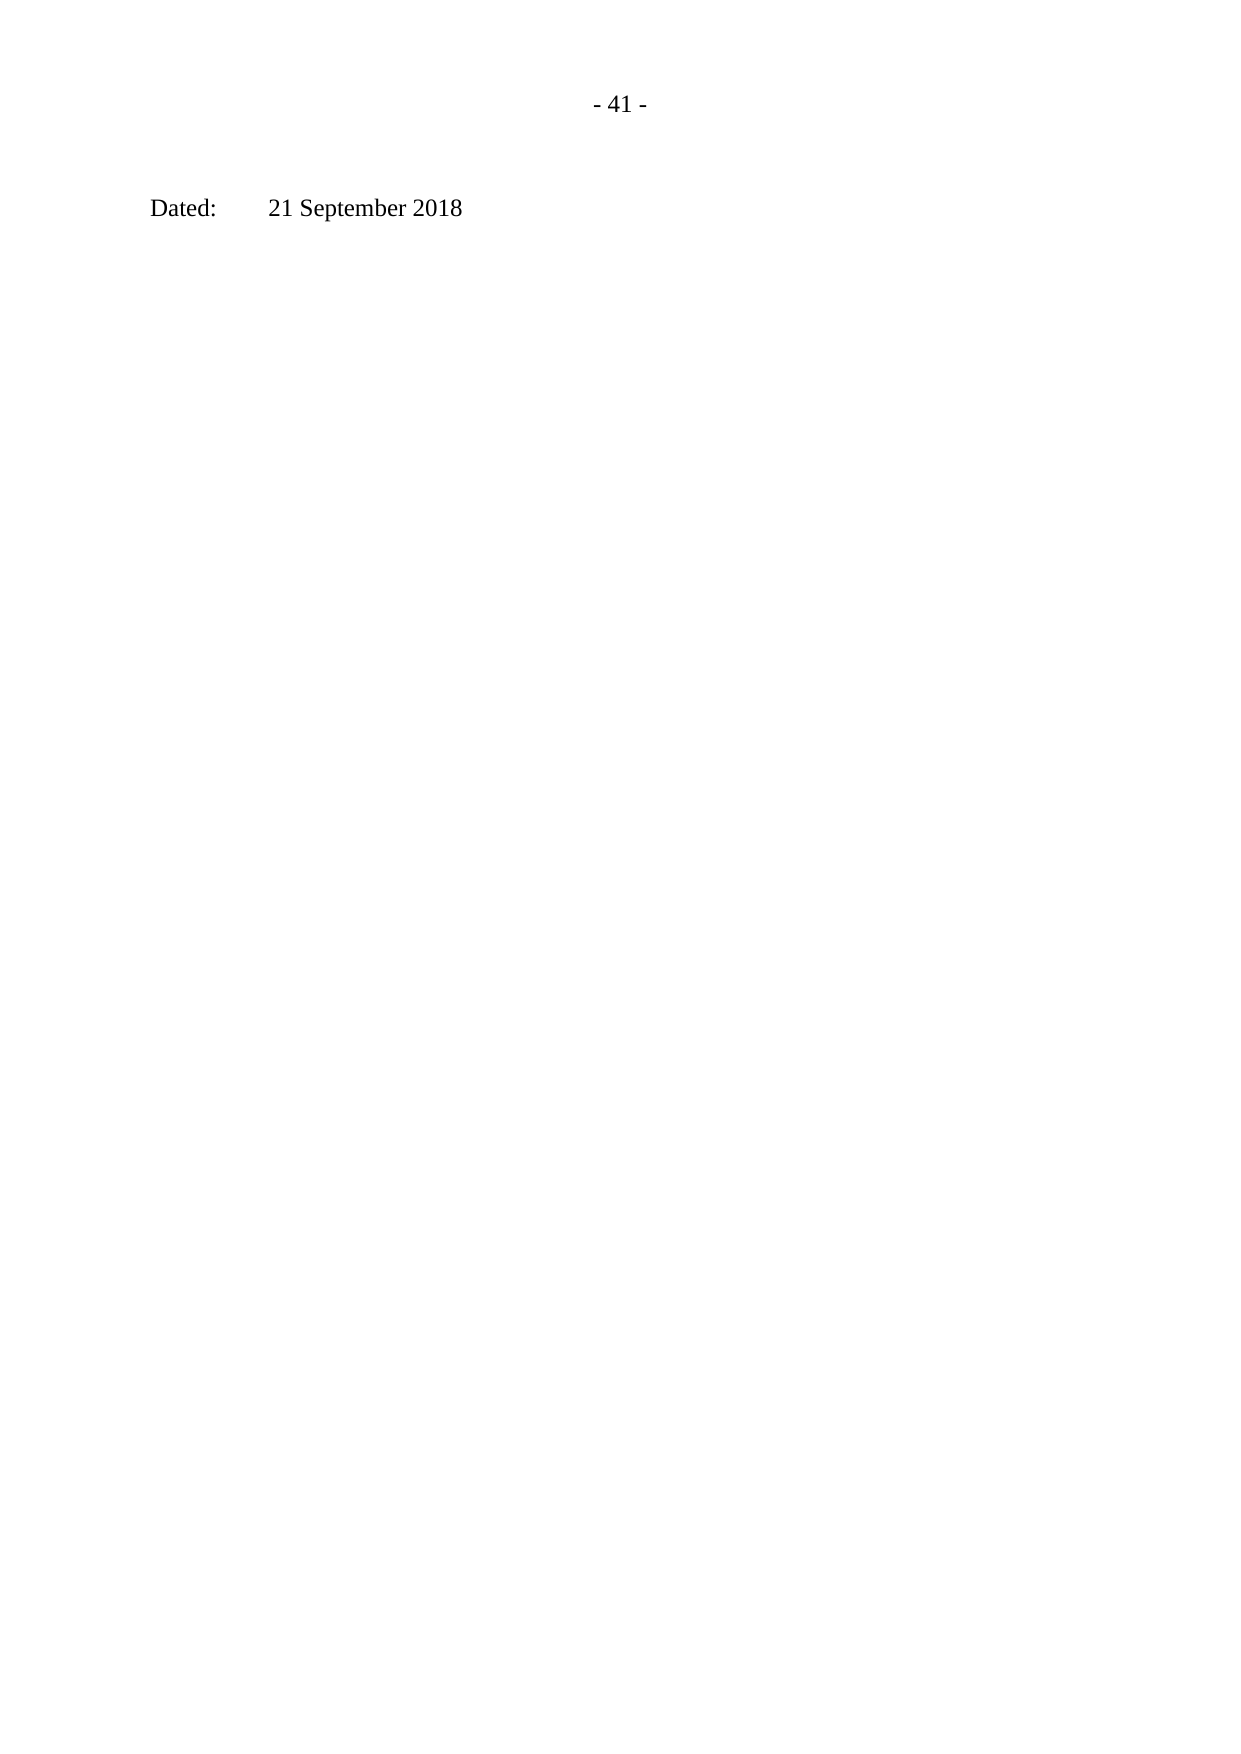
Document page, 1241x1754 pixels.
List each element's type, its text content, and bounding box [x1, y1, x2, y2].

text Dated: 21 September 2018 [150, 193, 1090, 222]
